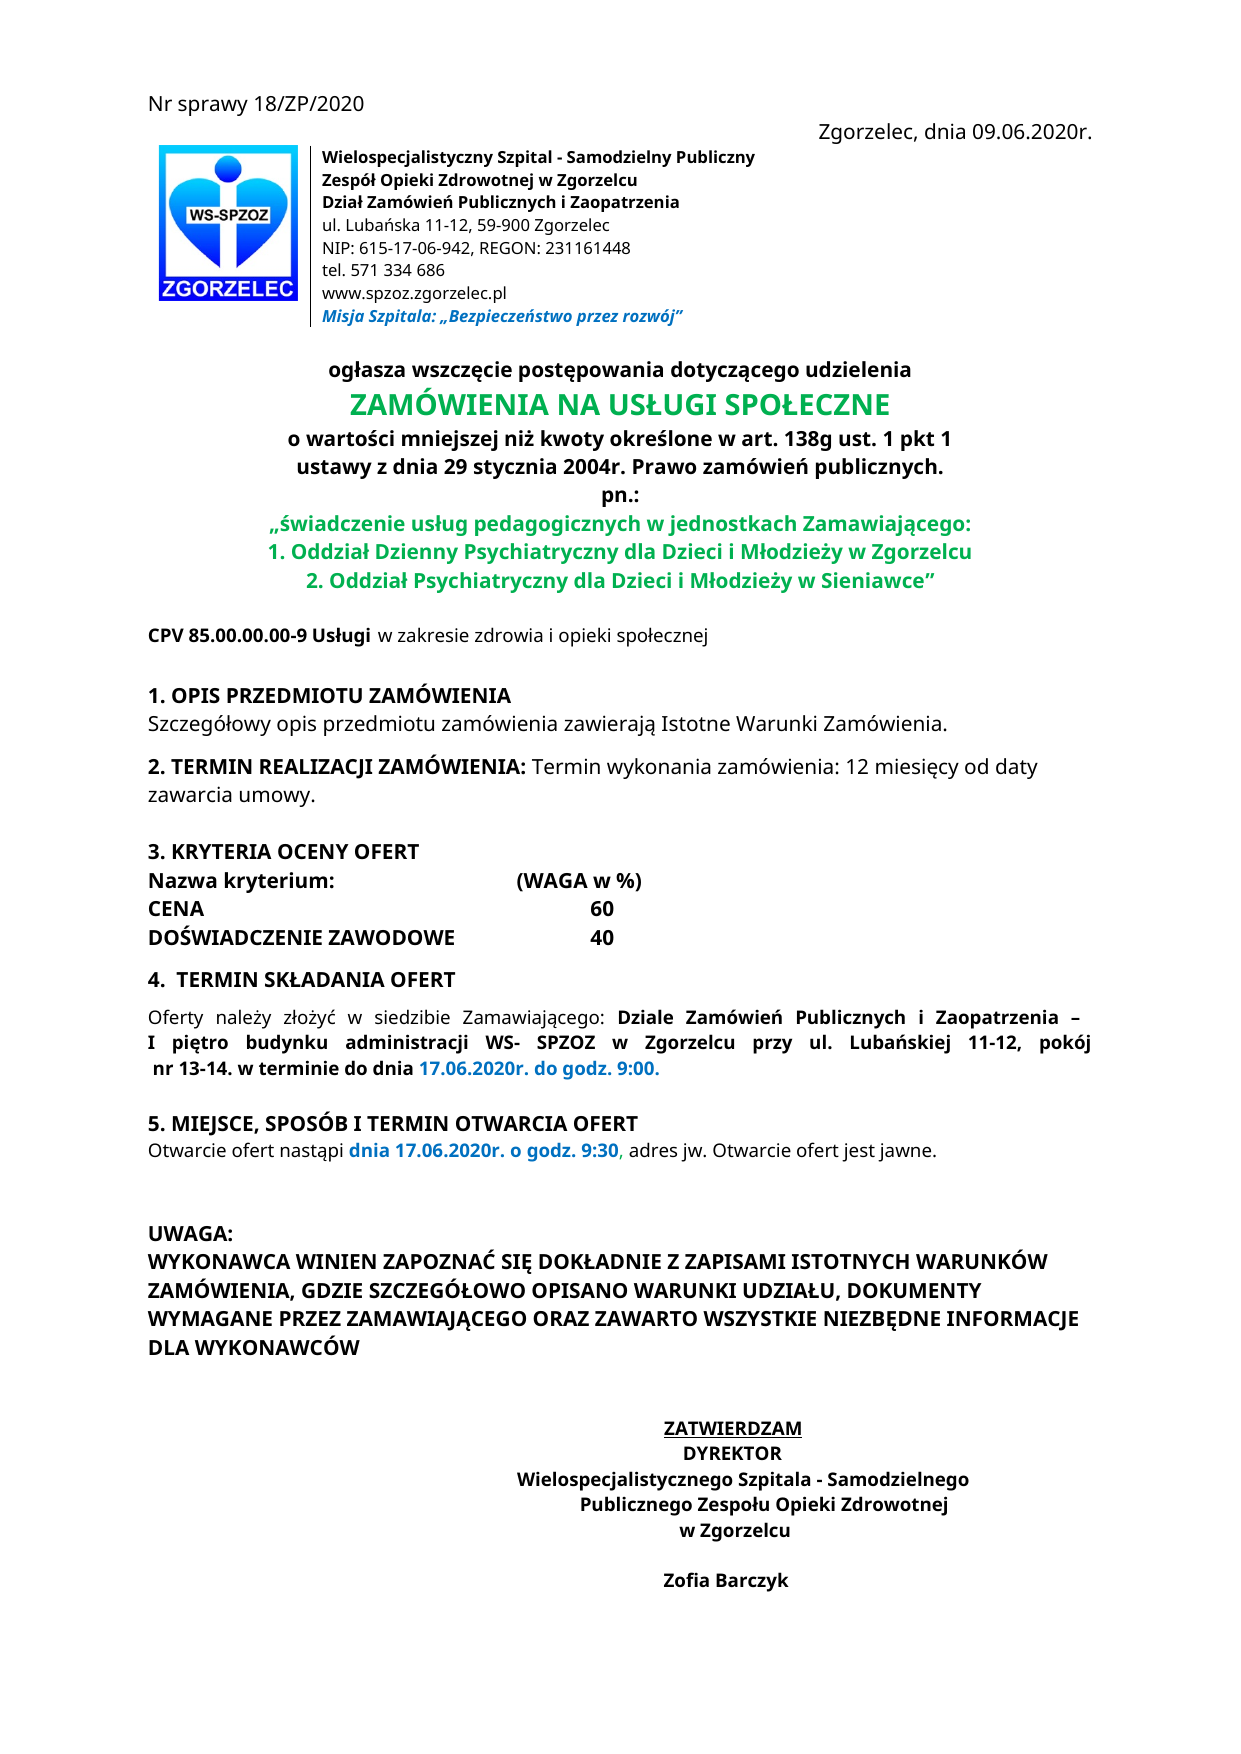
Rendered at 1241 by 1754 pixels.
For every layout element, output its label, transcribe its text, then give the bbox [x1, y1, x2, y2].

text 2. Oddział Psychiatryczny dla Dzieci i Młodzieży w Sieniawce” [148, 566, 1093, 594]
text UWAGA: [148, 1219, 1093, 1247]
text „świadczenie usług pedagogicznych w jednostkach Zamawiającego: [148, 509, 1093, 537]
table_header [148, 146, 310, 327]
text ogłasza wszczęcie postępowania dotyczącego udzielenia [148, 356, 1093, 384]
text Zgorzelec, dnia 09.06.2020r. [148, 117, 1093, 146]
text 5. MIEJSCE, SPOSÓB I TERMIN OTWARCIA OFERT [148, 1109, 1093, 1137]
text Szczegółowy opis przedmiotu zamówienia zawierają Istotne Warunki Zamówienia. [148, 709, 1093, 738]
text WYKONAWCA WINIEN ZAPOZNAĆ SIĘ DOKŁADNIE Z ZAPISAMI ISTOTNYCH WARUNKÓW ZAMÓWIENIA, GDZIE SZCZEGÓŁOWO OPISANO WARUNKI UDZIAŁU, DOKUMENTY WYMAGANE PRZEZ ZAMAWIAJĄCEGO ORAZ ZAWARTO WSZYSTKIE NIEZBĘDNE INFORMACJE DLA WYKONAWCÓW [148, 1247, 1093, 1361]
text ustawy z dnia 29 stycznia 2004r. Prawo zamówień publicznych. [148, 452, 1093, 481]
text 4. TERMIN SKŁADANIA OFERT [148, 965, 1093, 994]
table_header Wielospecjalistyczny Szpital - Samodzielny Publiczny Zespół Opieki Zdrowotnej w Zgorzelcu Dział Zamówień Publicznych i Zaopatrzenia ul. Lubańska 11-12, 59-900 Zgorzelec NIP: 615-17-06-942, REGON: 231161448 tel. 571 334 686 www.spzoz.zgorzelec.pl Misja Szpitala: „Bezpieczeństwo przez rozwój” [311, 146, 1093, 327]
text DYREKTOR [148, 1441, 1093, 1466]
text pn.: [148, 481, 1093, 509]
text DOŚWIADCZENIE ZAWODOWE 40 [148, 923, 1093, 951]
text CENA 60 [148, 894, 1093, 923]
text 3. KRYTERIA OCENY OFERT [148, 837, 1093, 866]
text Publicznego Zespołu Opieki Zdrowotnej [148, 1492, 1093, 1517]
subtitle ZATWIERDZAM [590, 1415, 1093, 1441]
text Nazwa kryterium: (WAGA w %) [148, 866, 1093, 894]
text Otwarcie ofert nastąpi dnia 17.06.2020r. o godz. 9:30, adres jw. Otwarcie ofert jest jawne. [148, 1137, 1093, 1163]
text w Zgorzelcu [591, 1517, 1093, 1543]
text CPV 85.00.00.00-9 Usługi w zakresie zdrowia i opieki społecznej [148, 623, 1093, 648]
text Oferty należy złożyć w siedzibie Zamawiającego: Dziale Zamówień Publicznych i Zaopatrzenia – I piętro budynku administracji WS- SPZOZ w Zgorzelcu przy ul. Lubańskiej 11-12, pokój nr 13-14. w terminie do dnia 17.06.2020r. do godz. 9:00. [148, 1004, 1093, 1081]
text Nr sprawy 18/ZP/2020 [148, 89, 1093, 117]
text 2. TERMIN REALIZACJI ZAMÓWIENIA: Termin wykonania zamówienia: 12 miesięcy od daty zawarcia umowy. [148, 752, 1093, 809]
text 1. OPIS PRZEDMIOTU ZAMÓWIENIA [148, 681, 1093, 709]
text 1. Oddział Dzienny Psychiatryczny dla Dzieci i Młodzieży w Zgorzelcu [148, 537, 1093, 566]
text o wartości mniejszej niż kwoty określone w art. 138g ust. 1 pkt 1 [148, 424, 1093, 452]
text Zofia Barczyk [148, 1567, 1093, 1592]
text ZAMÓWIENIA NA USŁUGI SPOŁECZNE [148, 384, 1093, 424]
picture [158, 154, 298, 301]
text Wielospecjalistycznego Szpitala - Samodzielnego [148, 1466, 1093, 1492]
